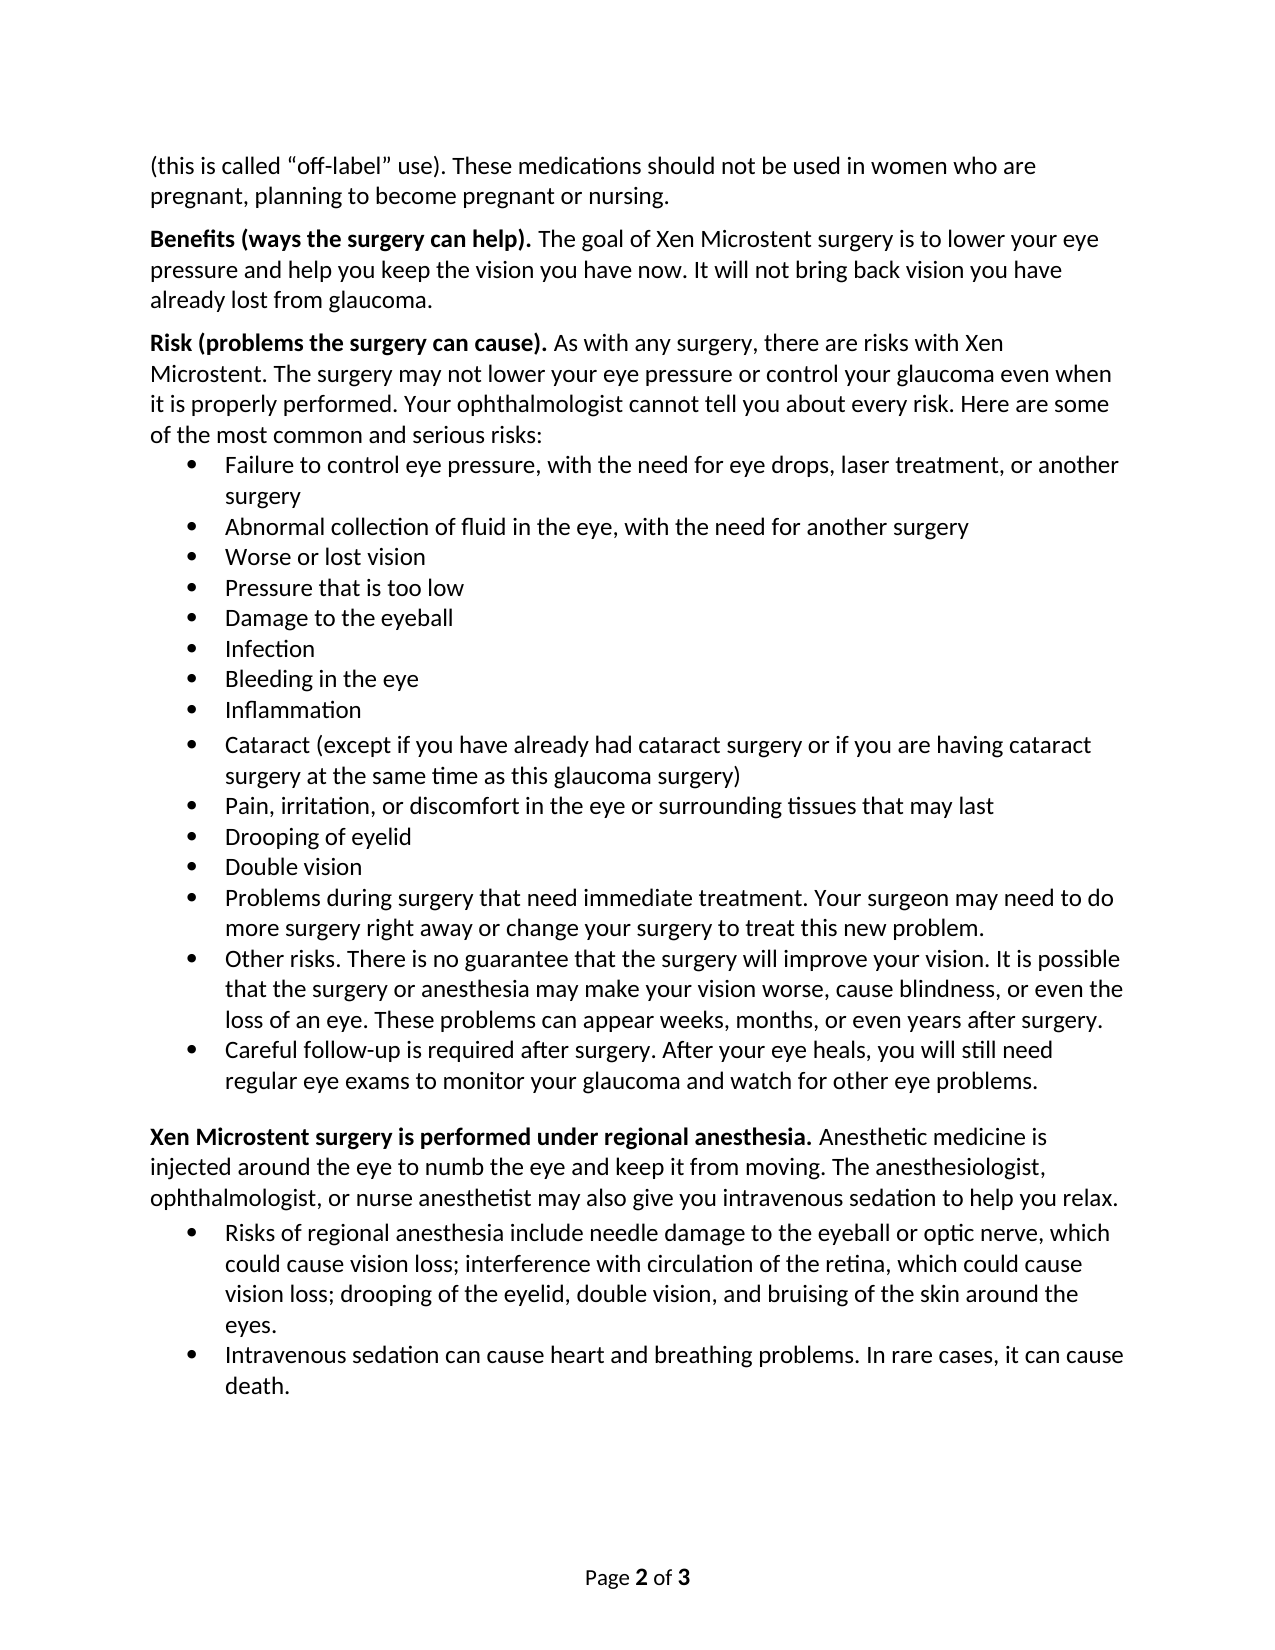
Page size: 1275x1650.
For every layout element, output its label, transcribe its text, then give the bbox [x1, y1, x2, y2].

list Abnormal collection of fluid in the eye, with the need for another surgery [187, 511, 1125, 541]
list Careful follow-up is required after surgery. After your eye heals, you will still need regular eye exams to monitor your glaucoma and watch for other eye problems. [187, 1034, 1125, 1096]
list Infection [187, 633, 1125, 663]
list Other risks. There is no guarantee that the surgery will improve your vision. It is possible that the surgery or anesthesia may make your vision worse, cause blindness, or even the loss of an eye. These problems can appear weeks, months, or even years after surgery. [187, 943, 1125, 1034]
list Damage to the eyeball [187, 602, 1125, 633]
list Intravenous sedation can cause heart and breathing problems. In rare cases, it can cause death. [187, 1339, 1125, 1400]
list Failure to control eye pressure, with the need for eye drops, laser treatment, or another surgery [187, 450, 1125, 511]
list Pain, irritation, or discomfort in the eye or surrounding tissues that may last [187, 790, 1125, 821]
list Bleeding in the eye [187, 663, 1125, 694]
list Inflammation [187, 694, 1125, 724]
list Risks of regional anesthesia include needle damage to the eyeball or optic nerve, which could cause vision loss; interference with circulation of the retina, which could cause vision loss; drooping of the eyelid, double vision, and bruising of the skin around the eyes. [187, 1217, 1125, 1339]
list Drooping of eyelid [187, 821, 1125, 851]
text Xen Microstent surgery is performed under regional anesthesia. Anesthetic medicine is injected around the eye to numb the eye and keep it from moving. The anesthesiologist, ophthalmologist, or nurse anesthetist may also give you intravenous sedation to help you relax. [150, 1121, 1125, 1212]
list Problems during surgery that need immediate treatment. Your surgeon may need to do more surgery right away or change your surgery to treat this new problem. [187, 882, 1125, 943]
text Risk (problems the surgery can cause). As with any surgery, there are risks with Xen Microstent. The surgery may not lower your eye pressure or control your glaucoma even when it is properly performed. Your ophthalmologist cannot tell you about every risk. Here are some of the most common and serious risks: [150, 328, 1125, 450]
list Double vision [187, 851, 1125, 882]
list Pressure that is too low [187, 572, 1125, 602]
list Worse or lost vision [187, 541, 1125, 572]
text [150, 150, 1125, 211]
text Benefits (ways the surgery can help). The goal of Xen Microstent surgery is to lower your eye pressure and help you keep the vision you have now. It will not bring back vision you have already lost from glaucoma. [150, 223, 1125, 315]
list Cataract (except if you have already had cataract surgery or if you are having cataract surgery at the same time as this glaucoma surgery) [187, 729, 1125, 790]
